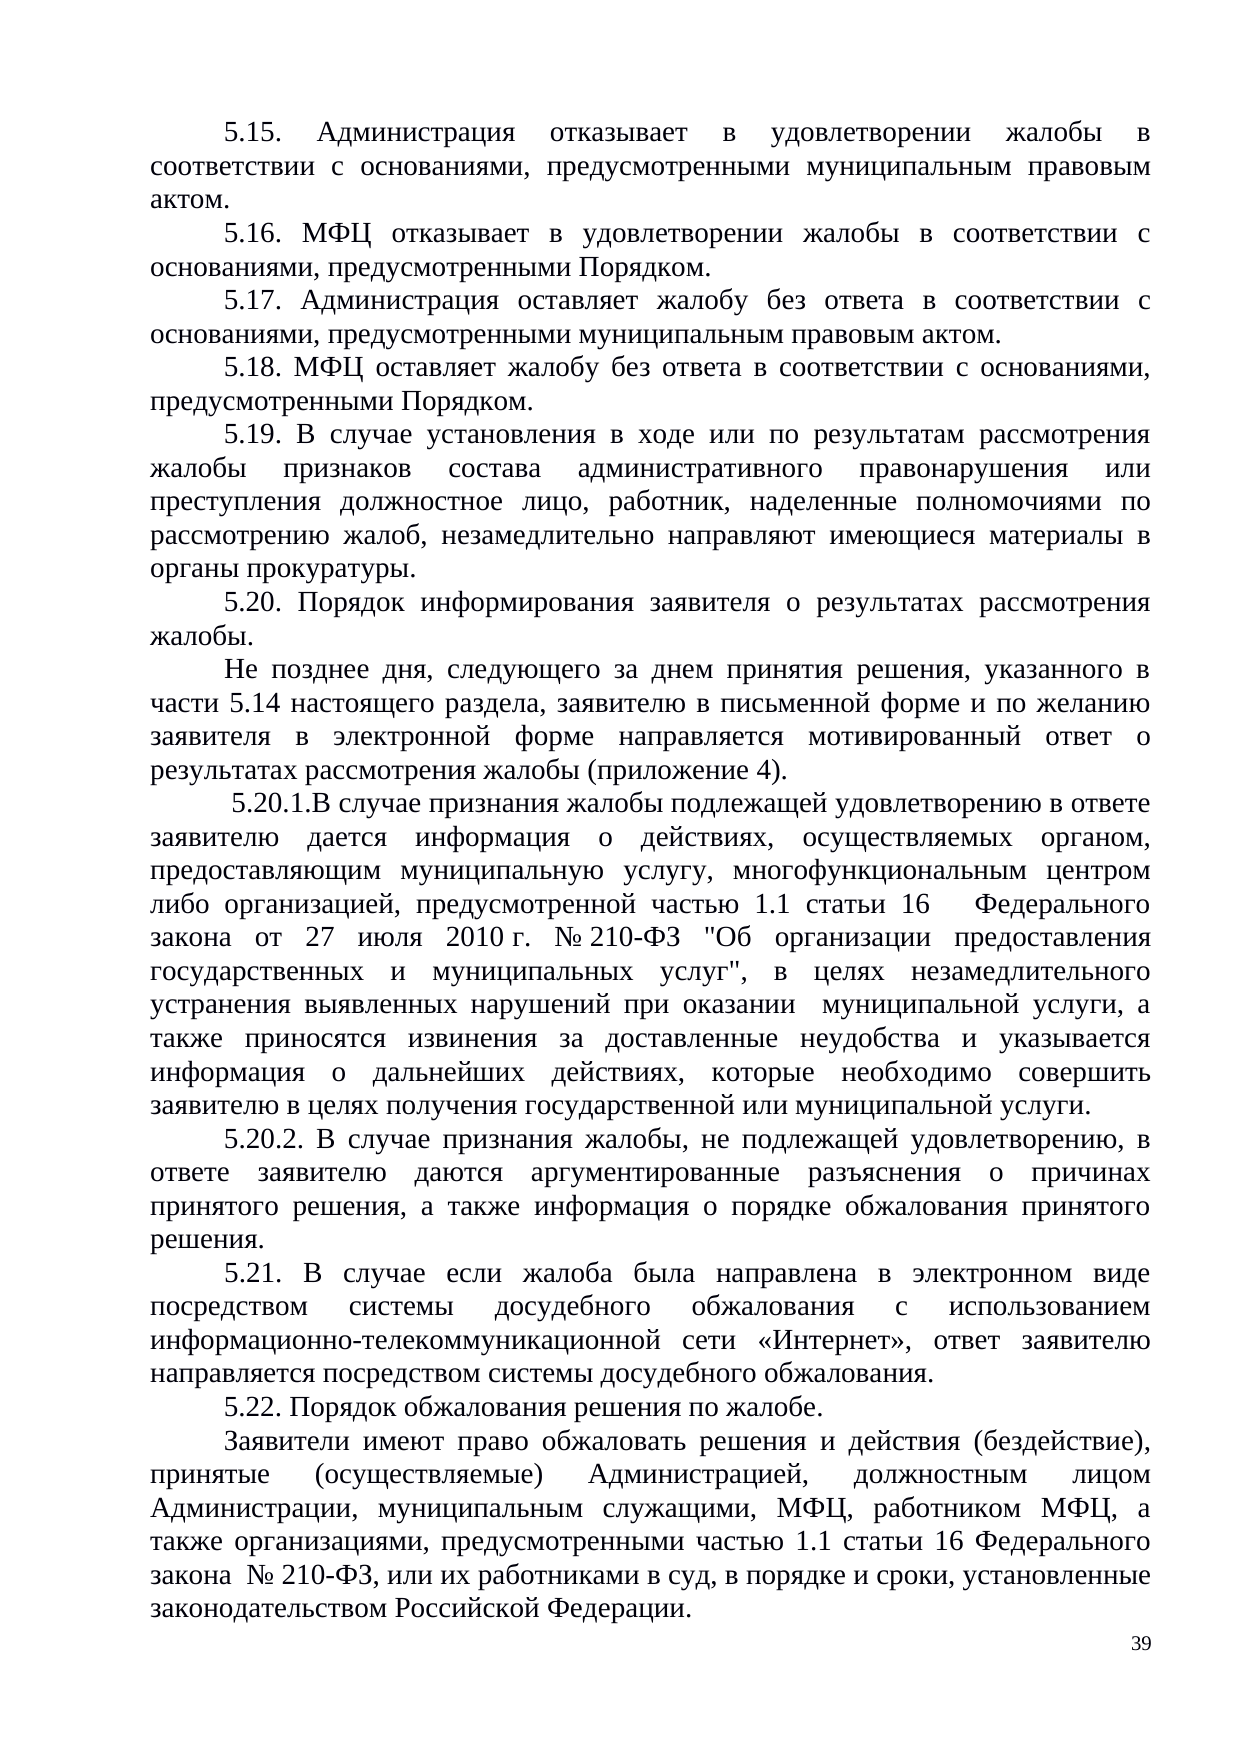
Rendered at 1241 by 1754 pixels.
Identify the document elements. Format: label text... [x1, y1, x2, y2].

text 5.20.2. В случае признания жалобы, не подлежащей удовлетворению, в ответе заявителю даются аргументированные разъяснения о причинах принятого решения, а также информация о порядке обжалования принятого решения. [150, 1121, 1152, 1255]
text 5.20.1.В случае признания жалобы подлежащей удовлетворению в ответе заявителю дается информация о действиях, осуществляемых органом, предоставляющим муниципальную услугу, многофункциональным центром либо организацией, предусмотренной частью 1.1 статьи 16 Федерального закона от 27 июля 2010 г. № 210-ФЗ "Об организации предоставления государственных и муниципальных услуг", в целях незамедлительного устранения выявленных нарушений при оказании муниципальной услуги, а также приносятся извинения за доставленные неудобства и указывается информация о дальнейших действиях, которые необходимо совершить заявителю в целях получения государственной или муниципальной услуги. [150, 785, 1152, 1121]
text Не позднее дня, следующего за днем принятия решения, указанного в части 5.14 настоящего раздела, заявителю в письменной форме и по желанию заявителя в электронной форме направляется мотивированный ответ о результатах рассмотрения жалобы (приложение 4). [150, 651, 1152, 785]
text 5.18. МФЦ оставляет жалобу без ответа в соответствии с основаниями, предусмотренными Порядком. [150, 349, 1152, 416]
text 5.15. Администрация отказывает в удовлетворении жалобы в соответствии с основаниями, предусмотренными муниципальным правовым актом. [150, 114, 1152, 215]
text 5.20. Порядок информирования заявителя о результатах рассмотрения жалобы. [150, 584, 1152, 651]
text Заявители имеют право обжаловать решения и действия (бездействие), принятые (осуществляемые) Администрацией, должностным лицом Администрации, муниципальным служащими, МФЦ, работником МФЦ, а также организациями, предусмотренными частью 1.1 статьи 16 Федерального закона № 210-ФЗ, или их работниками в суд, в порядке и сроки, установленные законодательством Российской Федерации. [150, 1423, 1152, 1624]
text 5.16. МФЦ отказывает в удовлетворении жалобы в соответствии с основаниями, предусмотренными Порядком. [150, 215, 1152, 282]
text 5.19. В случае установления в ходе или по результатам рассмотрения жалобы признаков состава административного правонарушения или преступления должностное лицо, работник, наделенные полномочиями по рассмотрению жалоб, незамедлительно направляют имеющиеся материалы в органы прокуратуры. [150, 416, 1152, 584]
text 5.22. Порядок обжалования решения по жалобе. [150, 1389, 1152, 1423]
text 5.17. Администрация оставляет жалобу без ответа в соответствии с основаниями, предусмотренными муниципальным правовым актом. [150, 282, 1152, 349]
text 5.21. В случае если жалоба была направлена в электронном виде посредством системы досудебного обжалования с использованием информационно-телекоммуникационной сети «Интернет», ответ заявителю направляется посредством системы досудебного обжалования. [150, 1255, 1152, 1389]
